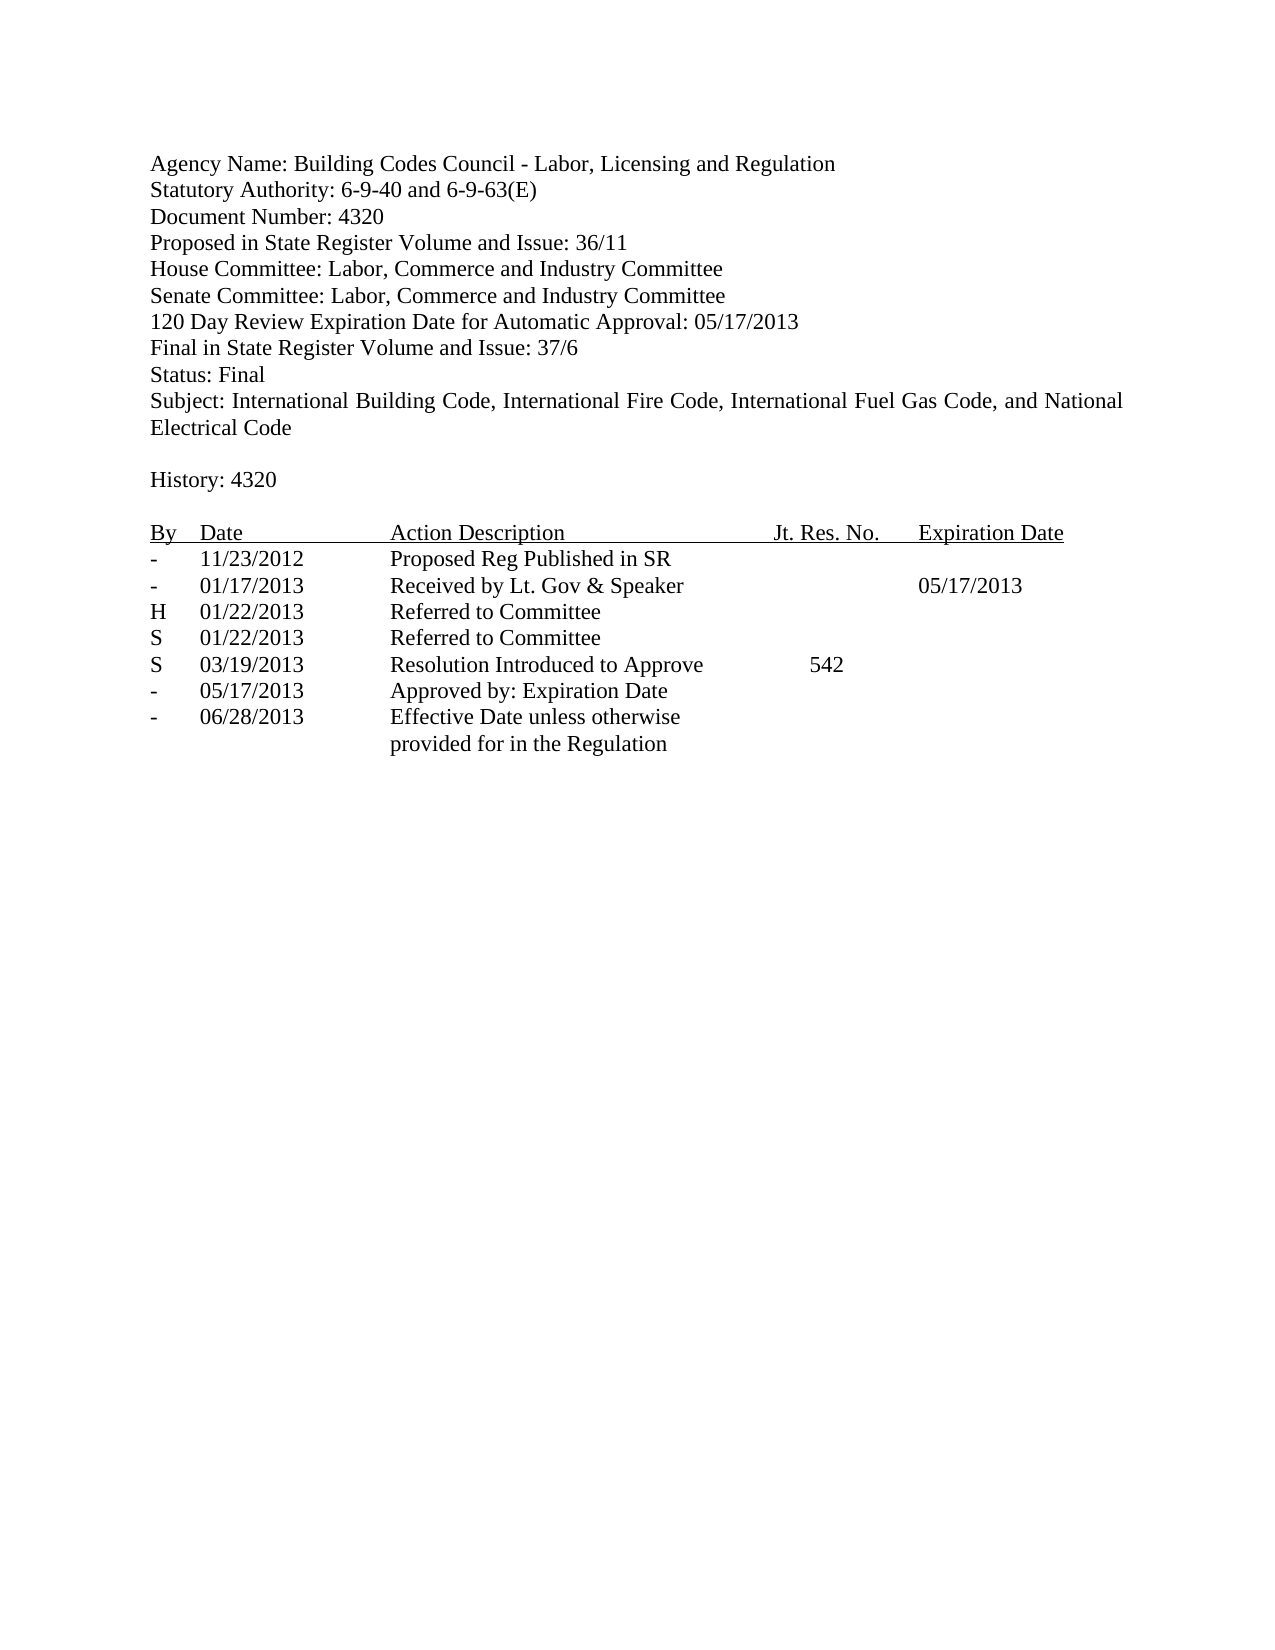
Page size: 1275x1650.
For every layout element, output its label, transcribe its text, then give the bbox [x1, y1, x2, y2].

text House Committee: Labor, Commerce and Industry Committee [150, 255, 1125, 282]
text - 05/17/2013 Approved by: Expiration Date [150, 677, 1125, 703]
text H 01/22/2013 Referred to Committee [150, 598, 1125, 624]
text Status: Final [150, 361, 1125, 387]
text - 01/17/2013 Received by Lt. Gov & Speaker 05/17/2013 [150, 572, 1125, 598]
text Senate Committee: Labor, Commerce and Industry Committee [150, 282, 1125, 308]
text Subject: International Building Code, International Fire Code, International Fuel Gas Code, and National Electrical Code [150, 387, 1125, 440]
text Final in State Register Volume and Issue: 37/6 [150, 334, 1125, 361]
text - 06/28/2013 Effective Date unless otherwise [150, 703, 1125, 730]
text Statutory Authority: 6-9-40 and 6-9-63(E) [150, 176, 1125, 203]
text History: 4320 [150, 466, 1125, 493]
text S 01/22/2013 Referred to Committee [150, 624, 1125, 651]
text provided for in the Regulation [150, 730, 1125, 756]
text Proposed in State Register Volume and Issue: 36/11 [150, 229, 1125, 255]
text Document Number: 4320 [150, 203, 1125, 229]
text - 11/23/2012 Proposed Reg Published in SR [150, 545, 1125, 572]
text Agency Name: Building Codes Council - Labor, Licensing and Regulation [150, 150, 1125, 176]
text 120 Day Review Expiration Date for Automatic Approval: 05/17/2013 [150, 308, 1125, 334]
text By Date Action Description Jt. Res. No. Expiration Date [150, 519, 1125, 545]
text S 03/19/2013 Resolution Introduced to Approve 542 [150, 651, 1125, 677]
